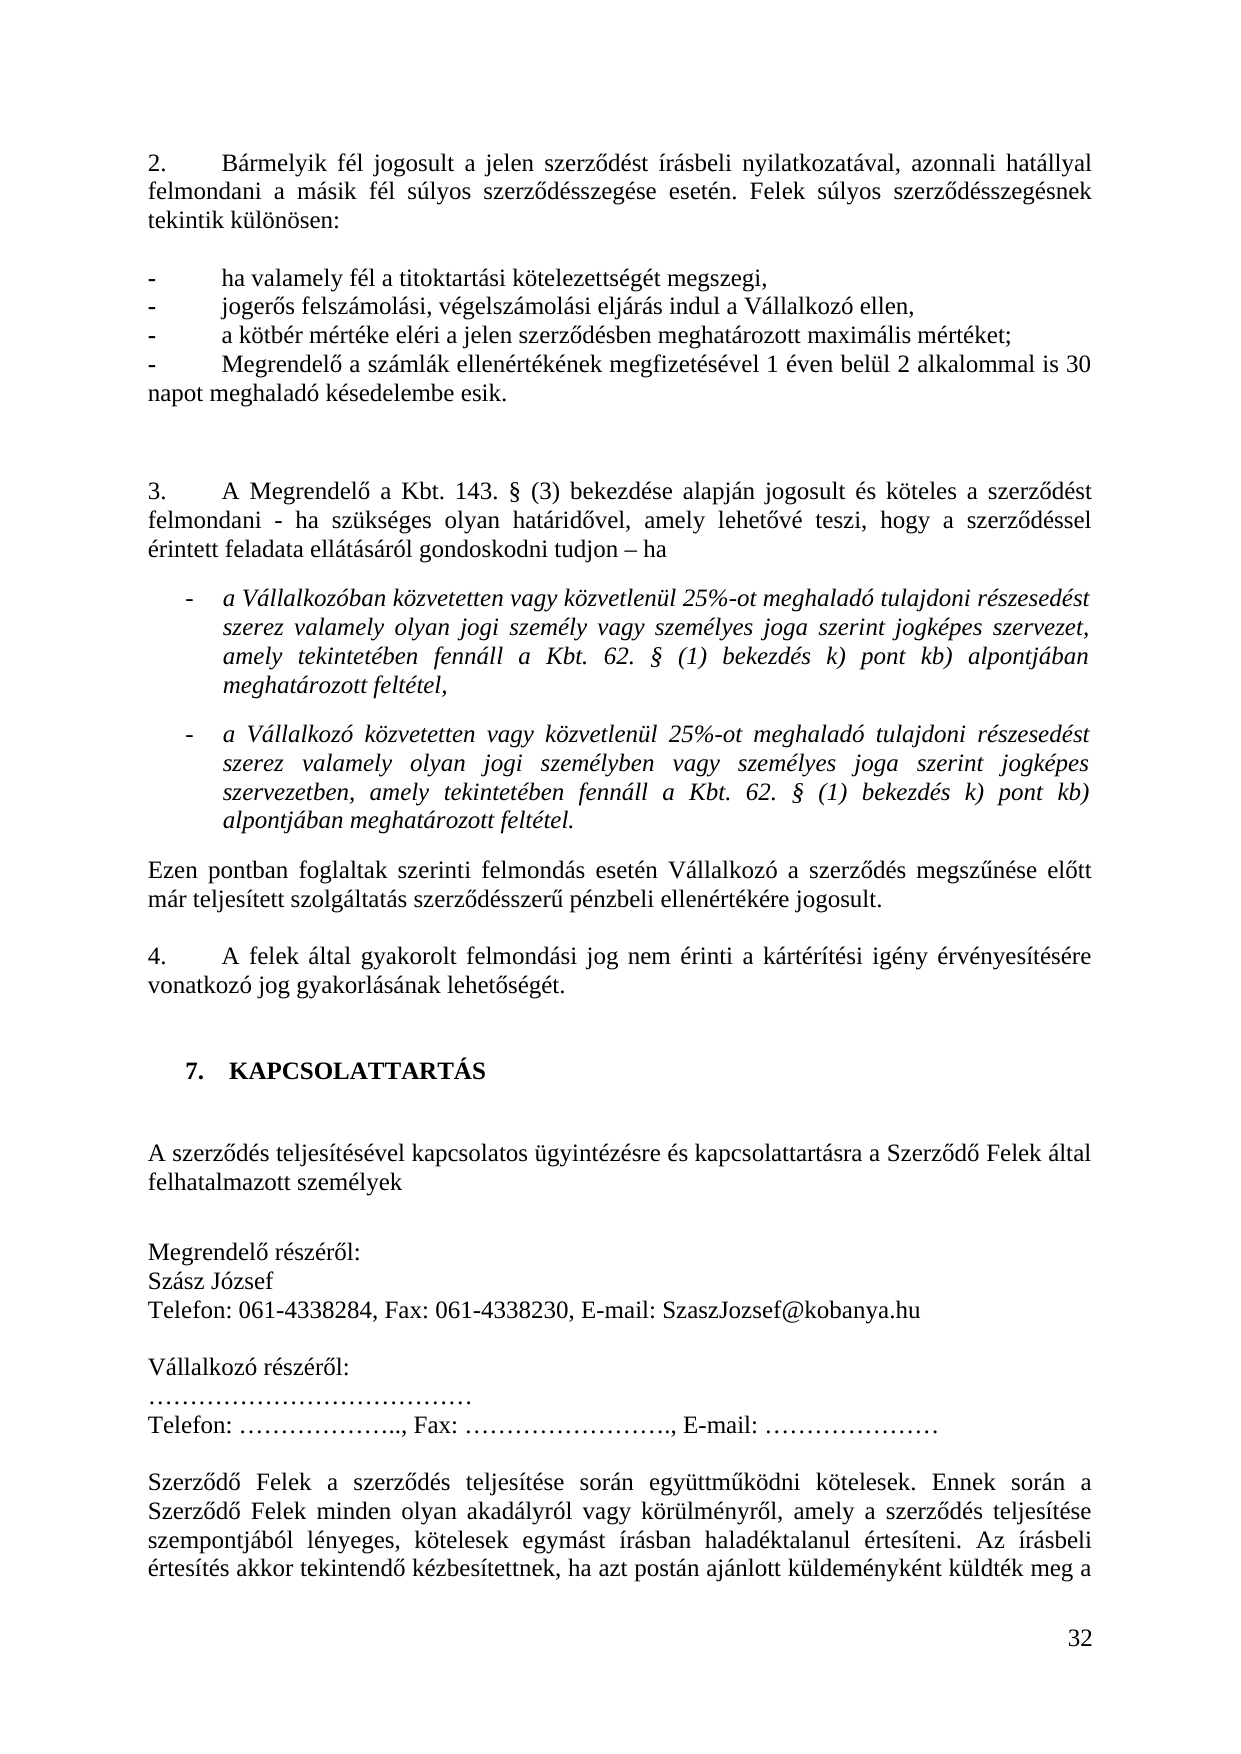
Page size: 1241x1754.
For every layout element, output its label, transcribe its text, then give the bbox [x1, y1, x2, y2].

list Bármelyik fél jogosult a jelen szerződést írásbeli nyilatkozatával, azonnali hatállyal felmondani a másik fél súlyos szerződésszegése esetén. Felek súlyos szerződésszegésnek tekintik különösen: [148, 148, 1093, 234]
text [148, 1467, 1093, 1582]
list a kötbér mértéke eléri a jelen szerződésben meghatározott maximális mértéket; [148, 320, 1093, 349]
text Szász József [148, 1266, 1093, 1295]
text ………………………………… [148, 1381, 1093, 1410]
list a Vállalkozó közvetetten vagy közvetlenül 25%-ot meghaladó tulajdoni részesedést szerez valamely olyan jogi személyben vagy személyes joga szerint jogképes szervezetben, amely tekintetében fennáll a Kbt. 62. § (1) bekezdés k) pont kb) alpontjában meghatározott feltétel. [185, 719, 1093, 834]
text Vállalkozó részéről: [148, 1352, 1093, 1381]
text Megrendelő részéről: [148, 1237, 1093, 1266]
text Ezen pontban foglaltak szerinti felmondás esetén Vállalkozó a szerződés megszűnése előtt már teljesített szolgáltatás szerződésszerű pénzbeli ellenértékére jogosult. [148, 855, 1093, 913]
list a Vállalkozóban közvetetten vagy közvetlenül 25%-ot meghaladó tulajdoni részesedést szerez valamely olyan jogi személy vagy személyes joga szerint jogképes szervezet, amely tekintetében fennáll a Kbt. 62. § (1) bekezdés k) pont kb) alpontjában meghatározott feltétel, [185, 583, 1093, 698]
list A Megrendelő a Kbt. 143. § (3) bekezdése alapján jogosult és köteles a szerződést felmondani - ha szükséges olyan határidővel, amely lehetővé teszi, hogy a szerződéssel érintett feladata ellátásáról gondoskodni tudjon – ha [148, 476, 1093, 563]
text A szerződés teljesítésével kapcsolatos ügyintézésre és kapcsolattartásra a Szerződő Felek által felhatalmazott személyek [148, 1138, 1093, 1196]
list Megrendelő a számlák ellenértékének megfizetésével 1 éven belül 2 alkalommal is 30 napot meghaladó késedelembe esik. [148, 349, 1093, 406]
list ha valamely fél a titoktartási kötelezettségét megszegi, [148, 263, 1093, 291]
text Telefon: 061-4338284, Fax: 061-4338230, E-mail: SzaszJozsef@kobanya.hu [148, 1295, 1093, 1323]
list jogerős felszámolási, végelszámolási eljárás indul a Vállalkozó ellen, [148, 291, 1093, 320]
list Kapcsolattartás [185, 1056, 1093, 1085]
text Telefon: ……………….., Fax: ……………………., E-mail: ………………… [148, 1410, 1093, 1438]
list A felek által gyakorolt felmondási jog nem érinti a kártérítési igény érvényesítésére vonatkozó jog gyakorlásának lehetőségét. [148, 941, 1093, 999]
